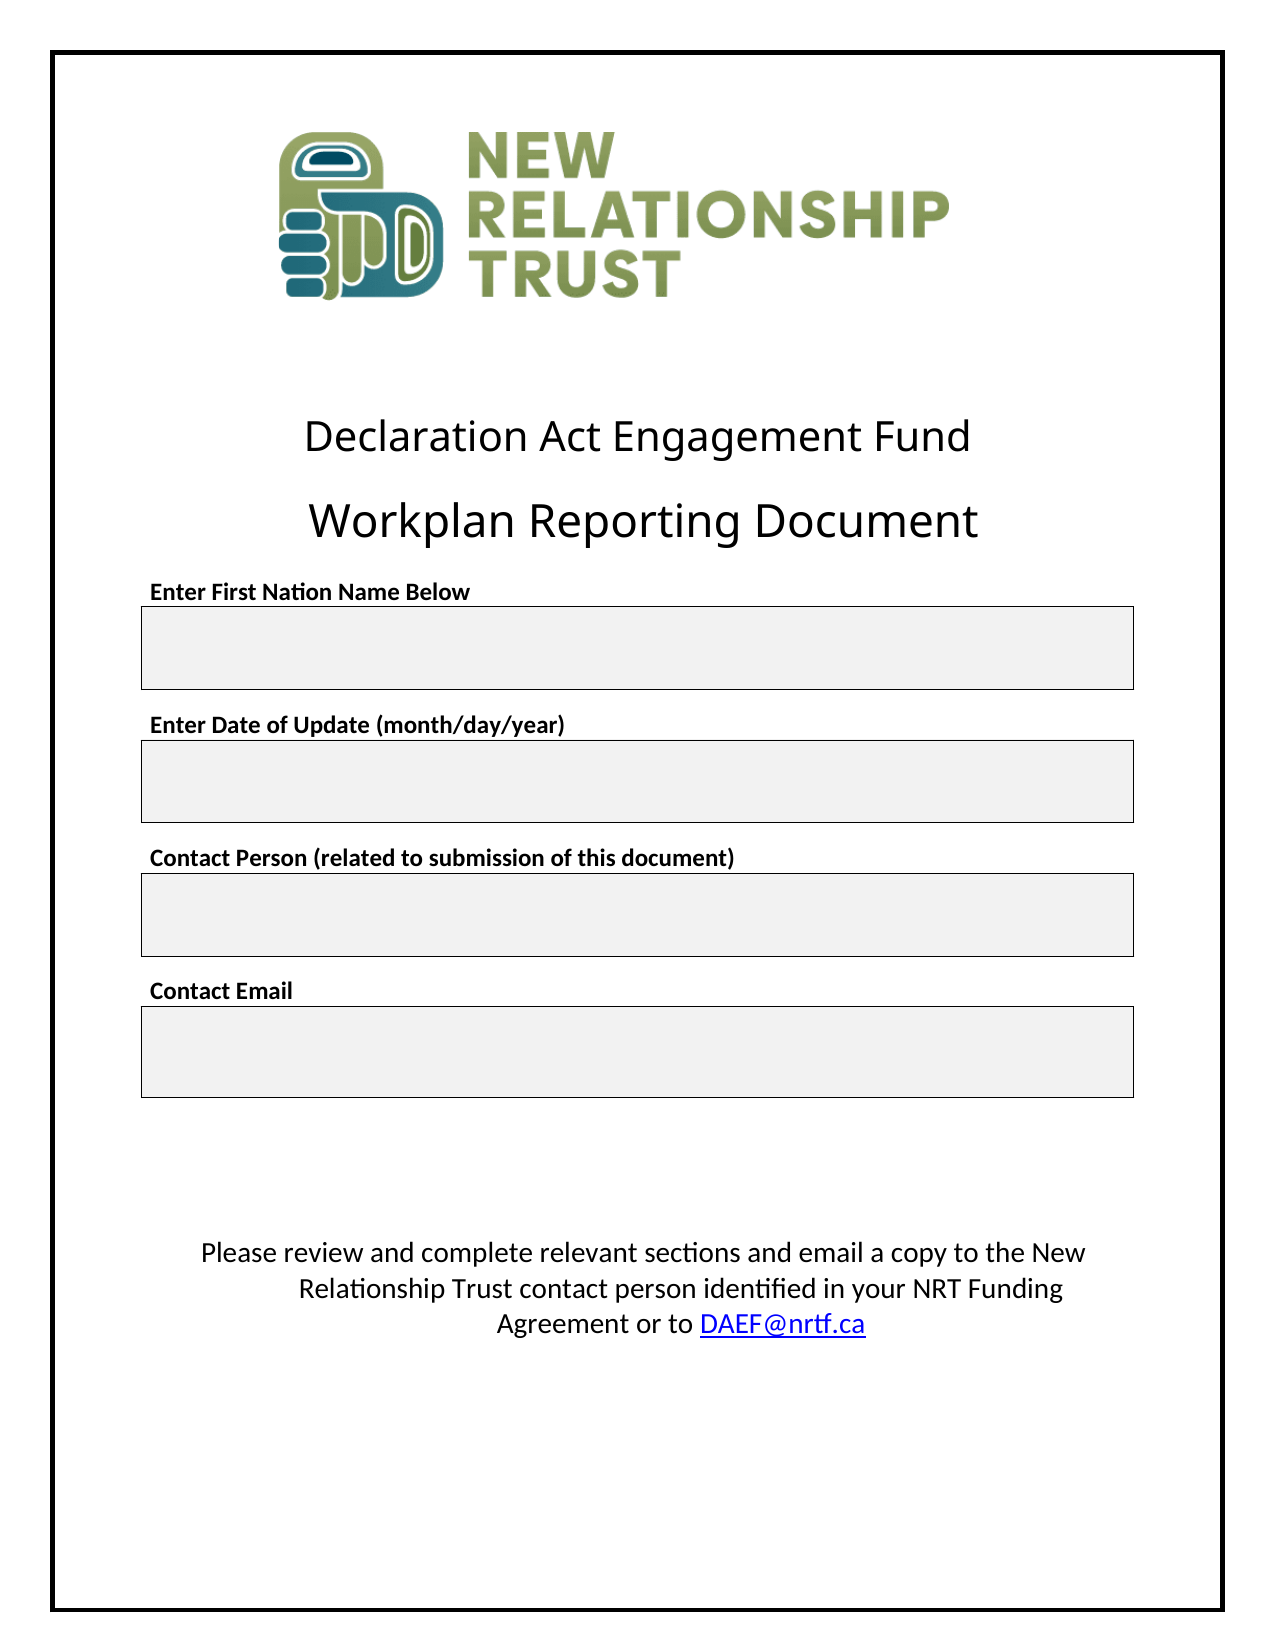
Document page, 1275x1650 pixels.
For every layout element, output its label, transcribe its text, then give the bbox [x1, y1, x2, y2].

text Contact Person (related to submission of this document) [150, 842, 1125, 873]
text Declaration Act Engagement Fund [150, 407, 1125, 463]
text Please review and complete relevant sections and email a copy to the New Relationship Trust contact person identified in your NRT Funding Agreement or to DAEF@nrtf.ca [162, 1234, 1125, 1341]
text Enter First Nation Name Below [150, 576, 1125, 606]
picture [278, 132, 950, 301]
text Contact Email [150, 975, 1125, 1006]
text Enter Date of Update (month/day/year) [150, 709, 1125, 739]
text Workplan Reporting Document [162, 488, 1125, 551]
